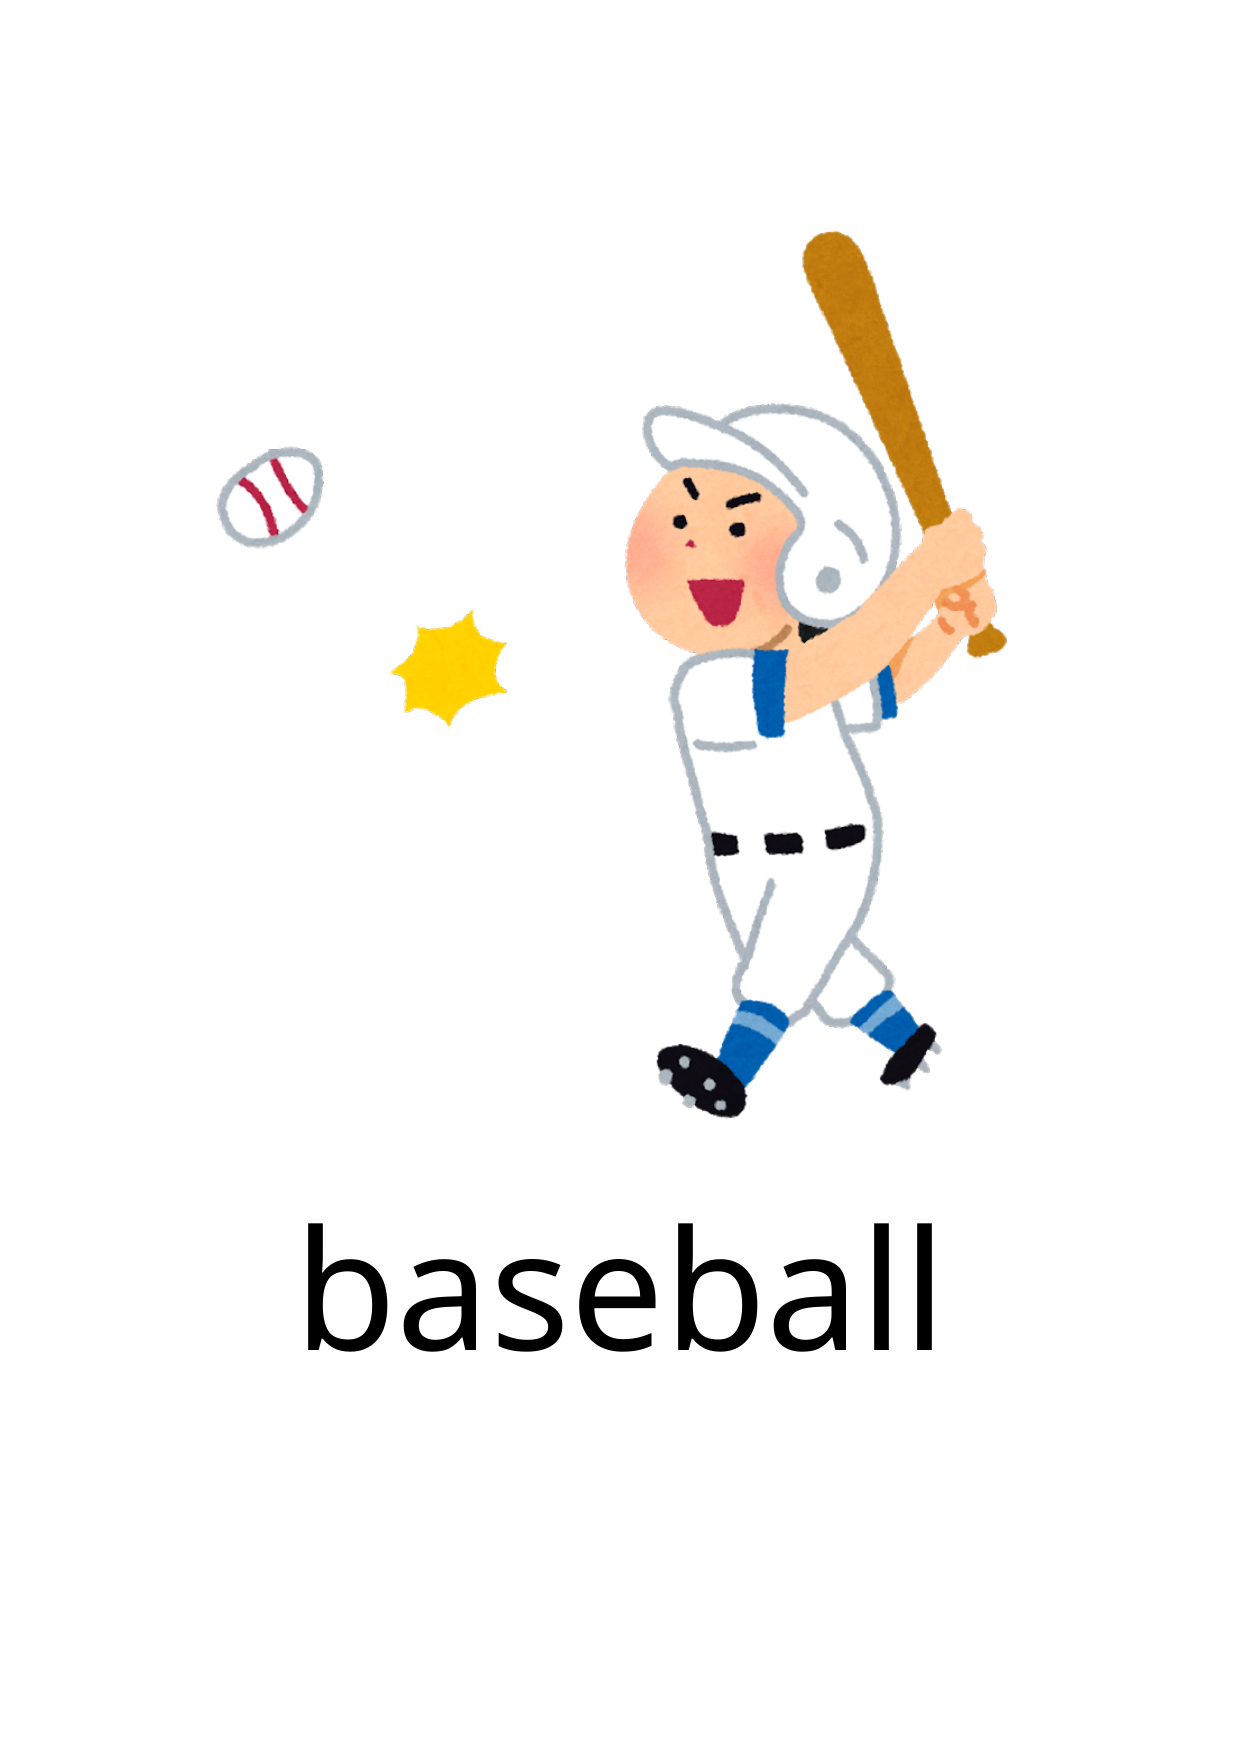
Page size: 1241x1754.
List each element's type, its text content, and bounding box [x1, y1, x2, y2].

picture [203, 216, 1037, 1140]
